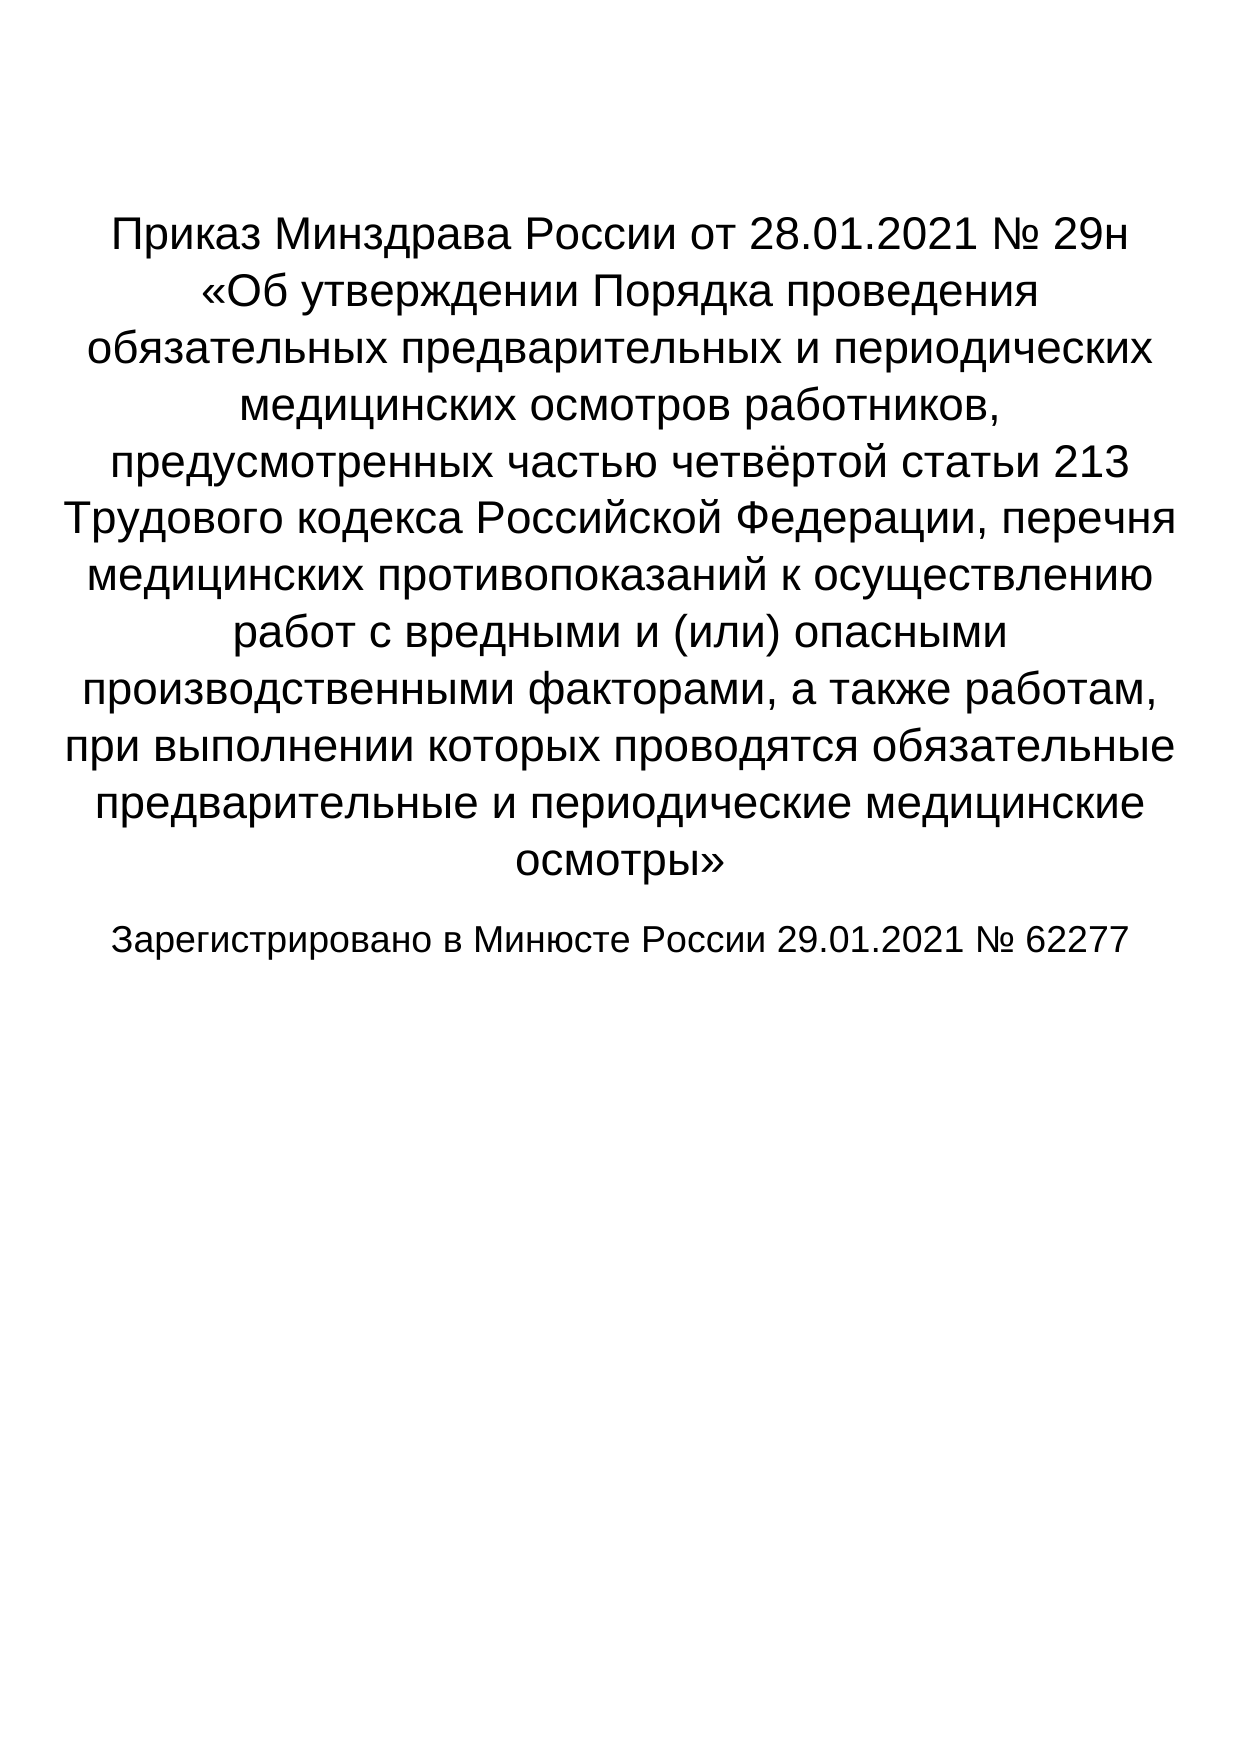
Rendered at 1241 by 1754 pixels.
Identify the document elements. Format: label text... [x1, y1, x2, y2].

text Приказ Минздрава России от 28.01.2021 № 29н «Об утверждении Порядка проведения обязательных предварительных и периодических медицинских осмотров работников, предусмотренных частью четвёртой статьи 213 Трудового кодекса Российской Федерации, перечня медицинских противопоказаний к осуществлению работ с вредными и (или) опасными производственными факторами, а также работам, при выполнении которых проводятся обязательные предварительные и периодические медицинские осмотры» [62, 207, 1178, 915]
text Зарегистрировано в Минюсте России 29.01.2021 № 62277 [62, 917, 1178, 960]
